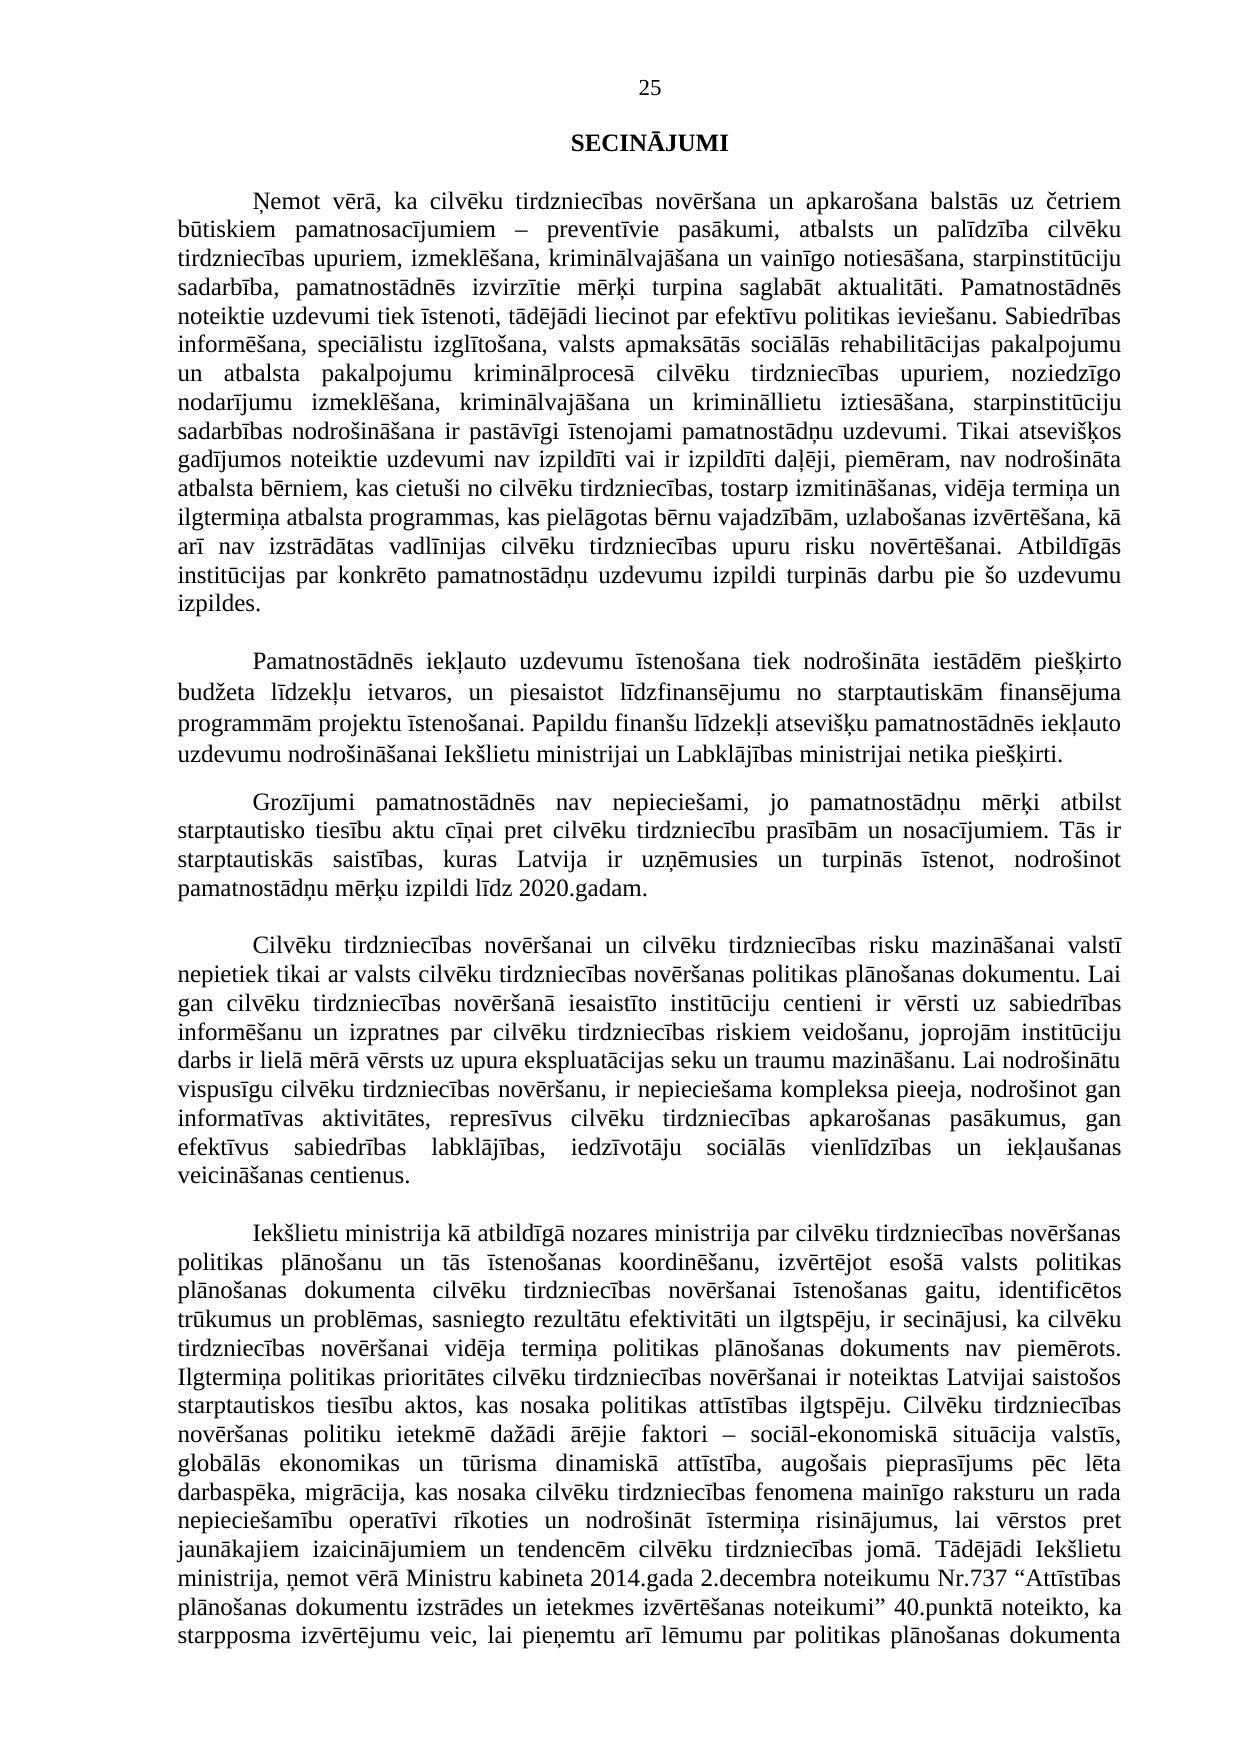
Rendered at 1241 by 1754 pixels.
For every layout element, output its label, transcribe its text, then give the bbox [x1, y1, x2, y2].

text Ņemot vērā, ka cilvēku tirdzniecības novēršana un apkarošana balstās uz četriem būtiskiem pamatnosacījumiem – preventīvie pasākumi, atbalsts un palīdzība cilvēku tirdzniecības upuriem, izmeklēšana, kriminālvajāšana un vainīgo notiesāšana, starpinstitūciju sadarbība, pamatnostādnēs izvirzītie mērķi turpina saglabāt aktualitāti. Pamatnostādnēs noteiktie uzdevumi tiek īstenoti, tādējādi liecinot par efektīvu politikas ieviešanu. Sabiedrības informēšana, speciālistu izglītošana, valsts apmaksātās sociālās rehabilitācijas pakalpojumu un atbalsta pakalpojumu kriminālprocesā cilvēku tirdzniecības upuriem, noziedzīgo nodarījumu izmeklēšana, kriminālvajāšana un krimināllietu iztiesāšana, starpinstitūciju sadarbības nodrošināšana ir pastāvīgi īstenojami pamatnostādņu uzdevumi. Tikai atsevišķos gadījumos noteiktie uzdevumi nav izpildīti vai ir izpildīti daļēji, piemēram, nav nodrošināta atbalsta bērniem, kas cietuši no cilvēku tirdzniecības, tostarp izmitināšanas, vidēja termiņa un ilgtermiņa atbalsta programmas, kas pielāgotas bērnu vajadzībām, uzlabošanas izvērtēšana, kā arī nav izstrādātas vadlīnijas cilvēku tirdzniecības upuru risku novērtēšanai. Atbildīgās institūcijas par konkrēto pamatnostādņu uzdevumu izpildi turpinās darbu pie šo uzdevumu izpildes. [177, 186, 1122, 617]
text Pamatnostādnēs iekļauto uzdevumu īstenošana tiek nodrošināta iestādēm piešķirto budžeta līdzekļu ietvaros, un piesaistot līdzfinansējumu no starptautiskām finansējuma programmām projektu īstenošanai. Papildu finanšu līdzekļi atsevišķu pamatnostādnēs iekļauto uzdevumu nodrošināšanai Iekšlietu ministrijai un Labklājības ministrijai netika piešķirti. [177, 646, 1122, 768]
text Grozījumi pamatnostādnēs nav nepieciešami, jo pamatnostādņu mērķi atbilst starptautisko tiesību aktu cīņai pret cilvēku tirdzniecību prasībām un nosacījumiem. Tās ir starptautiskās saistības, kuras Latvija ir uzņēmusies un turpinās īstenot, nodrošinot pamatnostādņu mērķu izpildi līdz 2020.gadam. [177, 787, 1122, 902]
text Cilvēku tirdzniecības novēršanai un cilvēku tirdzniecības risku mazināšanai valstī nepietiek tikai ar valsts cilvēku tirdzniecības novēršanas politikas plānošanas dokumentu. Lai gan cilvēku tirdzniecības novēršanā iesaistīto institūciju centieni ir vērsti uz sabiedrības informēšanu un izpratnes par cilvēku tirdzniecības riskiem veidošanu, joprojām institūciju darbs ir lielā mērā vērsts uz upura ekspluatācijas seku un traumu mazināšanu. Lai nodrošinātu vispusīgu cilvēku tirdzniecības novēršanu, ir nepieciešama kompleksa pieeja, nodrošinot gan informatīvas aktivitātes, represīvus cilvēku tirdzniecības apkarošanas pasākumus, gan efektīvus sabiedrības labklājības, iedzīvotāju sociālās vienlīdzības un iekļaušanas veicināšanas centienus. [177, 931, 1122, 1189]
text SECINĀJUMI [177, 128, 1122, 157]
